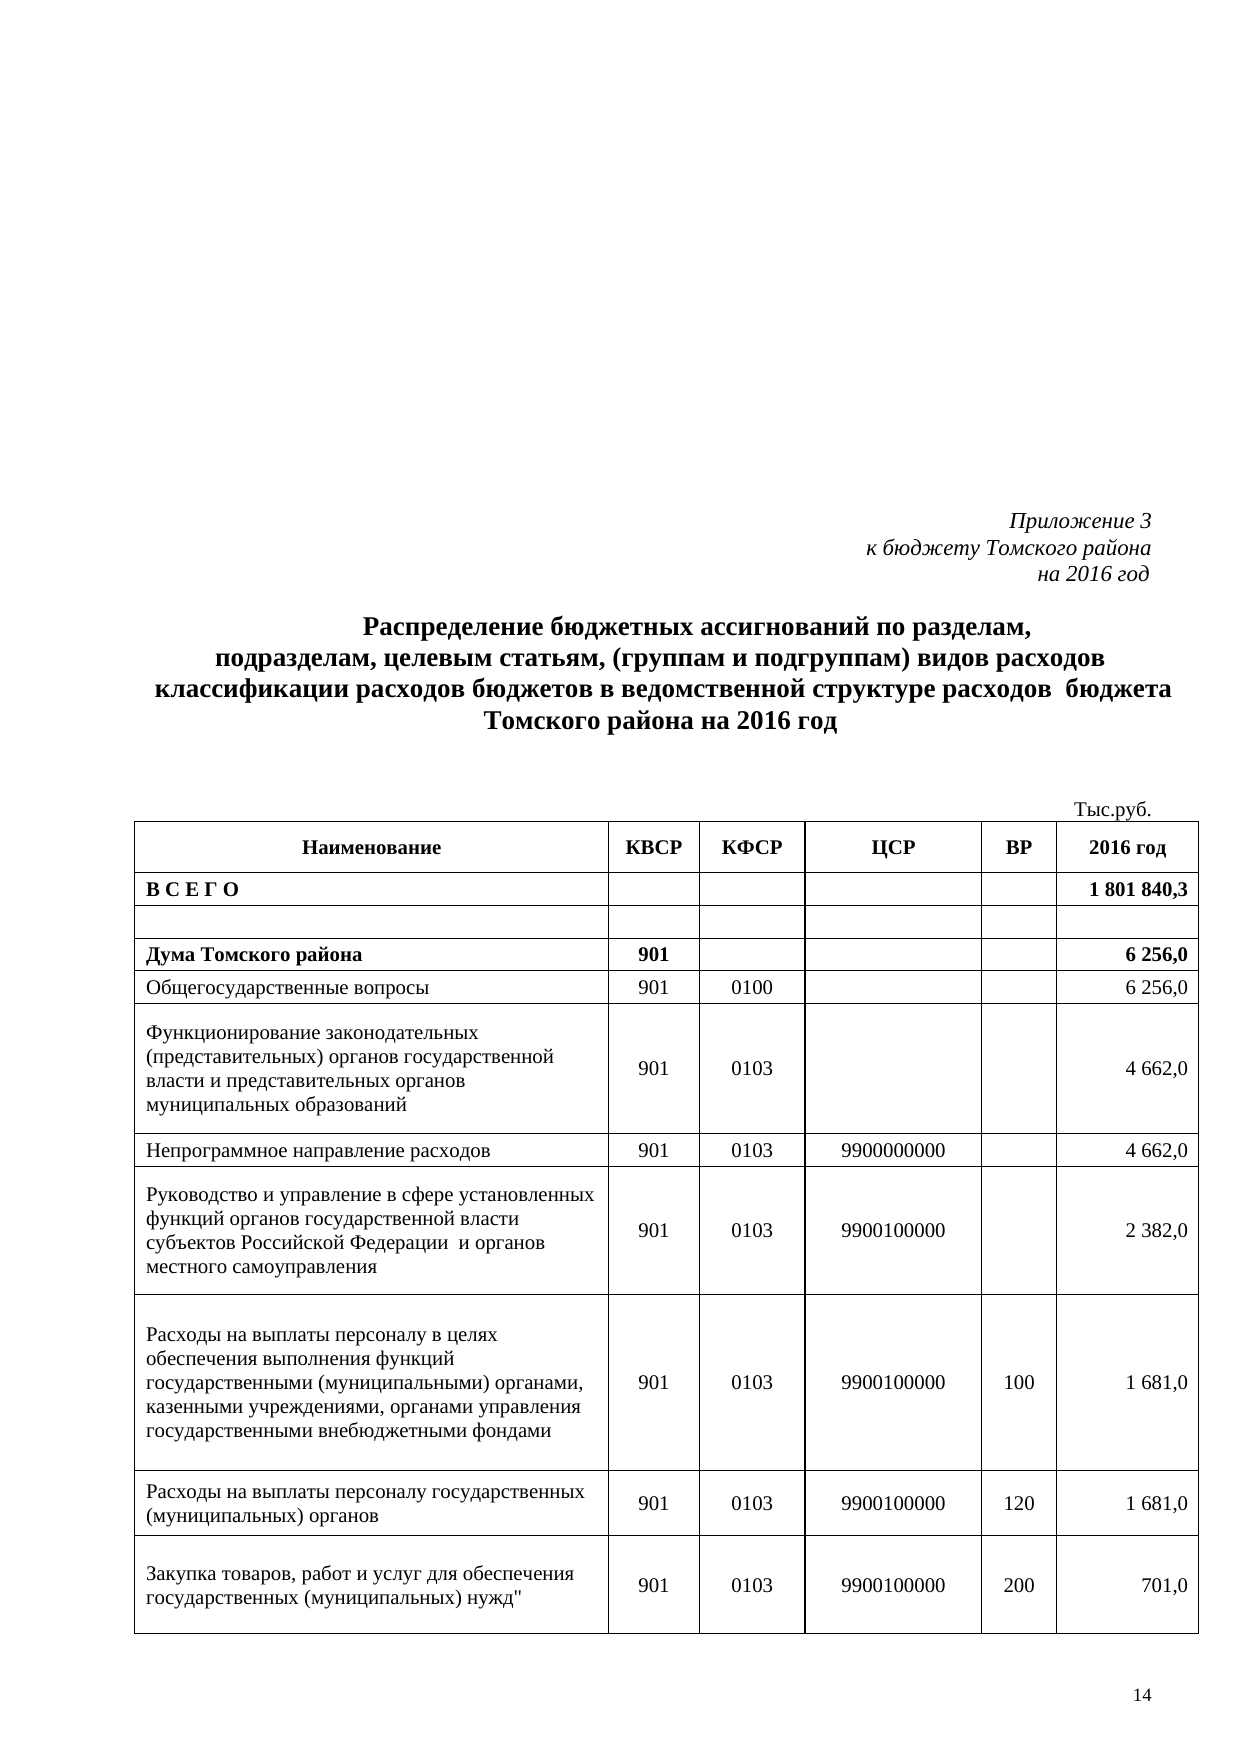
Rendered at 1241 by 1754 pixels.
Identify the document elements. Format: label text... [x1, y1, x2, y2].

table_cell 901 [609, 1536, 699, 1633]
table_cell [982, 1134, 1056, 1166]
table_cell [982, 939, 1056, 970]
table_cell [609, 906, 699, 937]
table_cell [982, 906, 1056, 937]
table_cell [1057, 906, 1198, 937]
table_cell 9900100000 [806, 1536, 981, 1633]
subtitle Приложение 3 [124, 507, 1152, 533]
table_cell [806, 1004, 981, 1133]
table_cell [806, 971, 981, 1003]
table_cell Закупка товаров, работ и услуг для обеспечения государственных (муниципальных) нужд" [135, 1536, 608, 1633]
table_cell 901 [609, 1295, 699, 1470]
table_cell 701,0 [1057, 1536, 1198, 1633]
table_cell 4 662,0 [1057, 1134, 1198, 1166]
table_cell 1 681,0 [1057, 1295, 1198, 1470]
table_header КФСР [700, 822, 804, 872]
table_cell 6 256,0 [1057, 971, 1198, 1003]
text на 2016 год [124, 560, 1152, 586]
table_cell [982, 873, 1056, 905]
table_cell Функционирование законодательных (представительных) органов государственной власти и представительных органов муниципальных образований [135, 1004, 608, 1133]
table_cell В С Е Г О [135, 873, 608, 905]
table_cell 9900100000 [806, 1471, 981, 1535]
table_cell 9900000000 [806, 1134, 981, 1166]
table_cell 9900100000 [806, 1295, 981, 1470]
table_header ЦСР [806, 822, 981, 872]
table_cell 901 [609, 1134, 699, 1166]
table_cell 0103 [700, 1004, 804, 1133]
table_cell 1 681,0 [1057, 1471, 1198, 1535]
table_cell [700, 939, 804, 970]
table_cell 0103 [700, 1295, 804, 1470]
table_cell [806, 906, 981, 937]
table_cell 2 382,0 [1057, 1167, 1198, 1294]
table_cell [700, 906, 804, 937]
table_cell 4 662,0 [1057, 1004, 1198, 1133]
table_cell Непрограммное направление расходов [135, 1134, 608, 1166]
subtitle к бюджету Томского района [124, 533, 1152, 560]
table_cell [982, 1167, 1056, 1294]
table_cell [982, 971, 1056, 1003]
table_header 2016 год [1057, 822, 1198, 872]
table_cell Руководство и управление в сфере установленных функций органов государственной власти субъектов Российской Федерации и органов местного самоуправления [135, 1167, 608, 1294]
table_cell Расходы на выплаты персоналу государственных (муниципальных) органов [135, 1471, 608, 1535]
table_cell 100 [982, 1295, 1056, 1470]
table_cell 9900100000 [806, 1167, 981, 1294]
table_header Наименование [135, 822, 608, 872]
text Тыс.руб. [124, 797, 1152, 821]
table_cell 901 [609, 939, 699, 970]
table_cell 0103 [700, 1471, 804, 1535]
table_cell 200 [982, 1536, 1056, 1633]
table_cell 0100 [700, 971, 804, 1003]
table_cell 120 [982, 1471, 1056, 1535]
table_header ВР [982, 822, 1056, 872]
table_cell 1 801 840,3 [1057, 873, 1198, 905]
table_cell 0103 [700, 1536, 804, 1633]
table_cell 0103 [700, 1167, 804, 1294]
table_cell [806, 873, 981, 905]
table_cell [806, 939, 981, 970]
table_cell [982, 1004, 1056, 1133]
table_cell 901 [609, 971, 699, 1003]
table_cell Общегосударственные вопросы [135, 971, 608, 1003]
table_cell 901 [609, 1167, 699, 1294]
table_cell 901 [609, 1471, 699, 1535]
table_cell 0103 [700, 1134, 804, 1166]
table_cell 901 [609, 1004, 699, 1133]
table_header Распределение бюджетных ассигнований по разделам, подразделам, целевым статьям, (группам и подгруппам) видов расходов классификации расходов бюджетов в ведомственной структуре расходов бюджета Томского района на 2016 год [135, 610, 1185, 797]
table_cell [135, 906, 608, 937]
table_cell 6 256,0 [1057, 939, 1198, 970]
table_header КВСР [609, 822, 699, 872]
table_cell [609, 873, 699, 905]
table_cell Дума Томского района [135, 939, 608, 970]
table_cell [700, 873, 804, 905]
